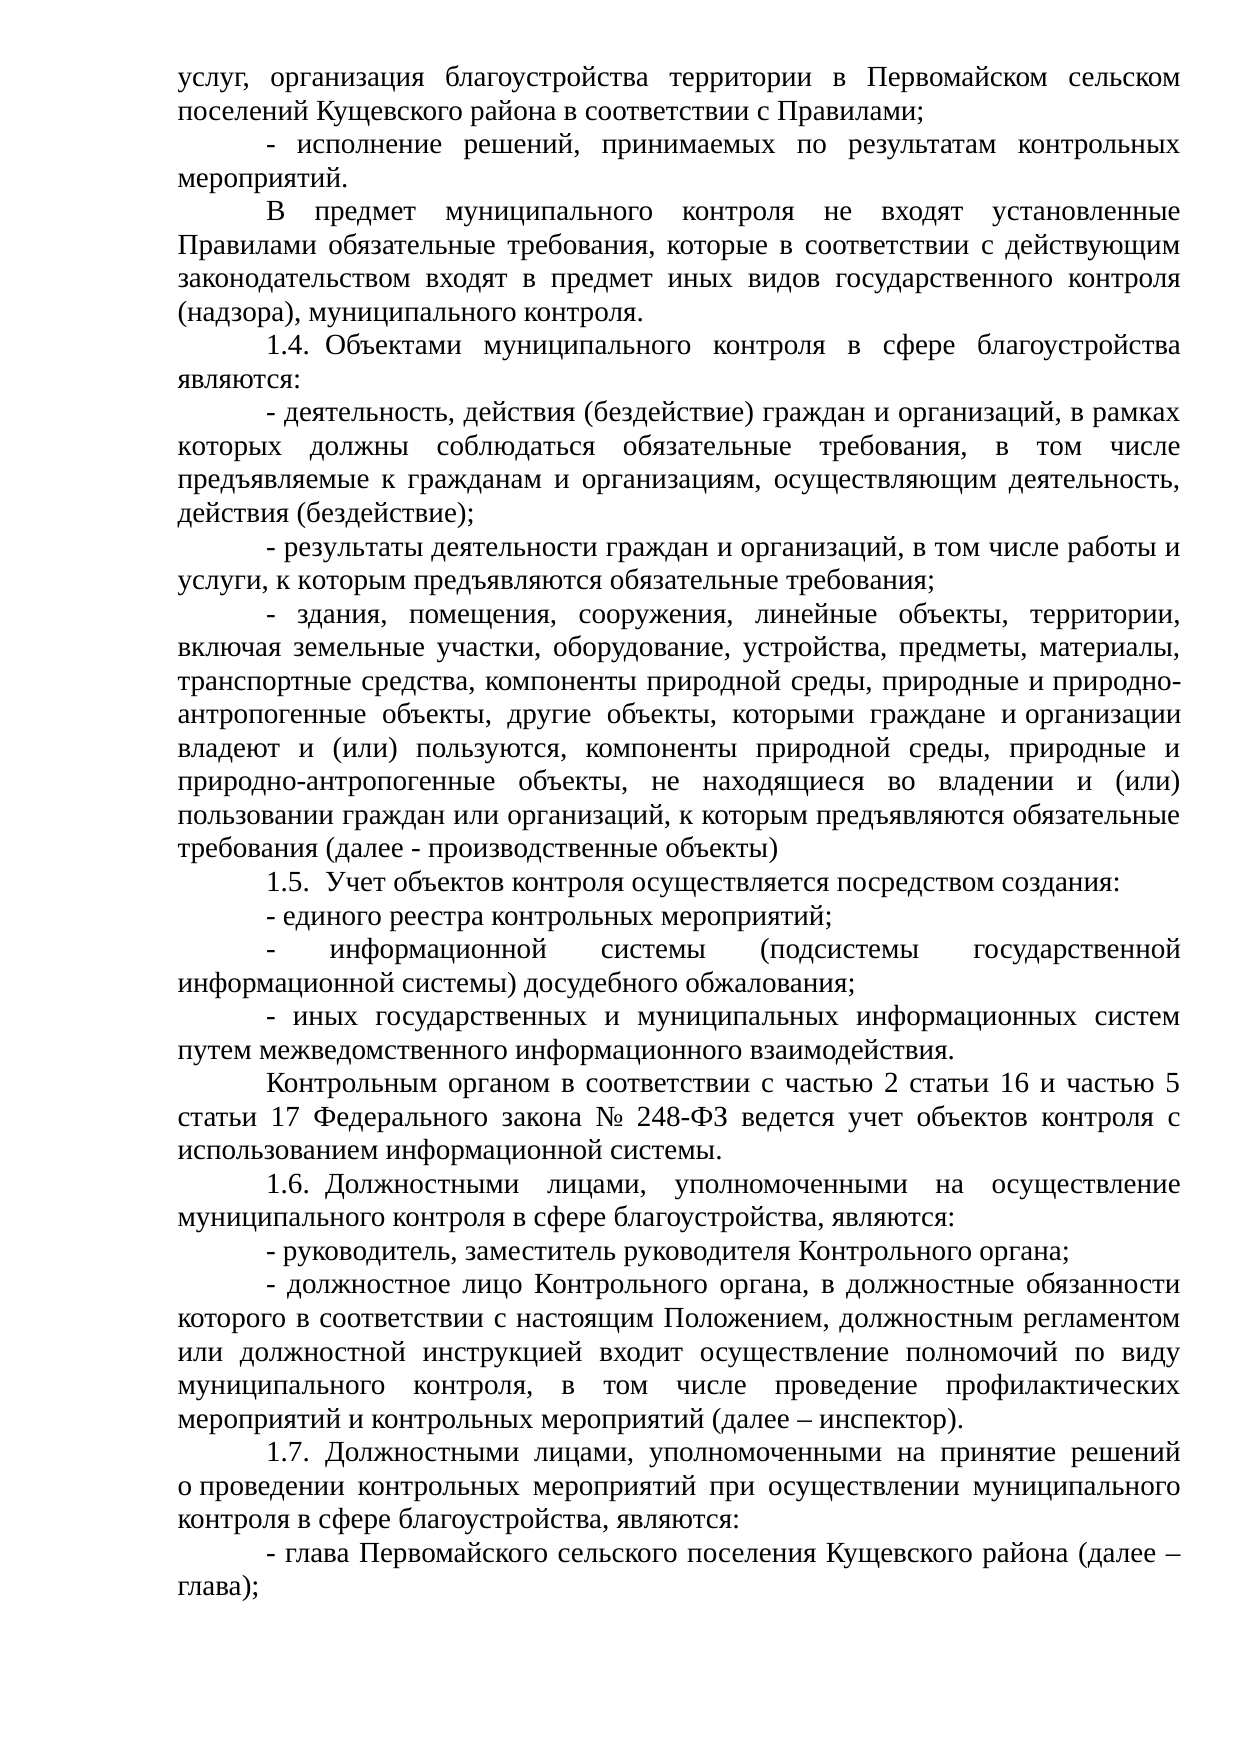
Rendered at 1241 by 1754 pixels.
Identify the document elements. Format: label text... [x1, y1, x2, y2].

text - исполнение решений, принимаемых по результатам контрольных мероприятий. [177, 126, 1181, 193]
text В предмет муниципального контроля не входят установленные Правилами обязательные требования, которые в соответствии с действующим законодательством входят в предмет иных видов государственного контроля (надзора), муниципального контроля. [177, 193, 1181, 327]
text - руководитель, заместитель руководителя Контрольного органа; [177, 1233, 1181, 1267]
text - информационной системы (подсистемы государственной информационной системы) досудебного обжалования; [177, 931, 1181, 998]
text - деятельность, действия (бездействие) граждан и организаций, в рамках которых должны соблюдаться обязательные требования, в том числе предъявляемые к гражданам и организациям, осуществляющим деятельность, действия (бездействие); [177, 394, 1181, 529]
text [177, 59, 1181, 126]
text - здания, помещения, сооружения, линейные объекты, территории, включая земельные участки, оборудование, устройства, предметы, материалы, транспортные средства, компоненты природной среды, природные и природно-антропогенные объекты, другие объекты, которыми граждане и организации владеют и (или) пользуются, компоненты природной среды, природные и природно-антропогенные объекты, не находящиеся во владении и (или) пользовании граждан или организаций, к которым предъявляются обязательные требования (далее - производственные объекты) [177, 596, 1181, 864]
text - должностное лицо Контрольного органа, в должностные обязанности которого в соответствии с настоящим Положением, должностным регламентом или должностной инструкцией входит осуществление полномочий по виду муниципального контроля, в том числе проведение профилактических мероприятий и контрольных мероприятий (далее – инспектор). [177, 1267, 1181, 1434]
list Должностными лицами, уполномоченными на принятие решений о проведении контрольных мероприятий при осуществлении муниципального контроля в сфере благоустройства, являются: [177, 1434, 1181, 1535]
text - глава Первомайского сельского поселения Кущевского района (далее – глава); [177, 1535, 1181, 1602]
list Объектами муниципального контроля в сфере благоустройства являются: [177, 327, 1181, 394]
text - иных государственных и муниципальных информационных систем путем межведомственного информационного взаимодействия. [177, 998, 1181, 1065]
text Контрольным органом в соответствии с частью 2 статьи 16 и частью 5 статьи 17 Федерального закона № 248-ФЗ ведется учет объектов контроля с использованием информационной системы. [177, 1065, 1181, 1166]
text - единого реестра контрольных мероприятий; [177, 898, 1181, 931]
list Должностными лицами, уполномоченными на осуществление муниципального контроля в сфере благоустройства, являются: [177, 1166, 1181, 1233]
list Учет объектов контроля осуществляется посредством создания: [177, 864, 1181, 898]
text - результаты деятельности граждан и организаций, в том числе работы и услуги, к которым предъявляются обязательные требования; [177, 529, 1181, 596]
